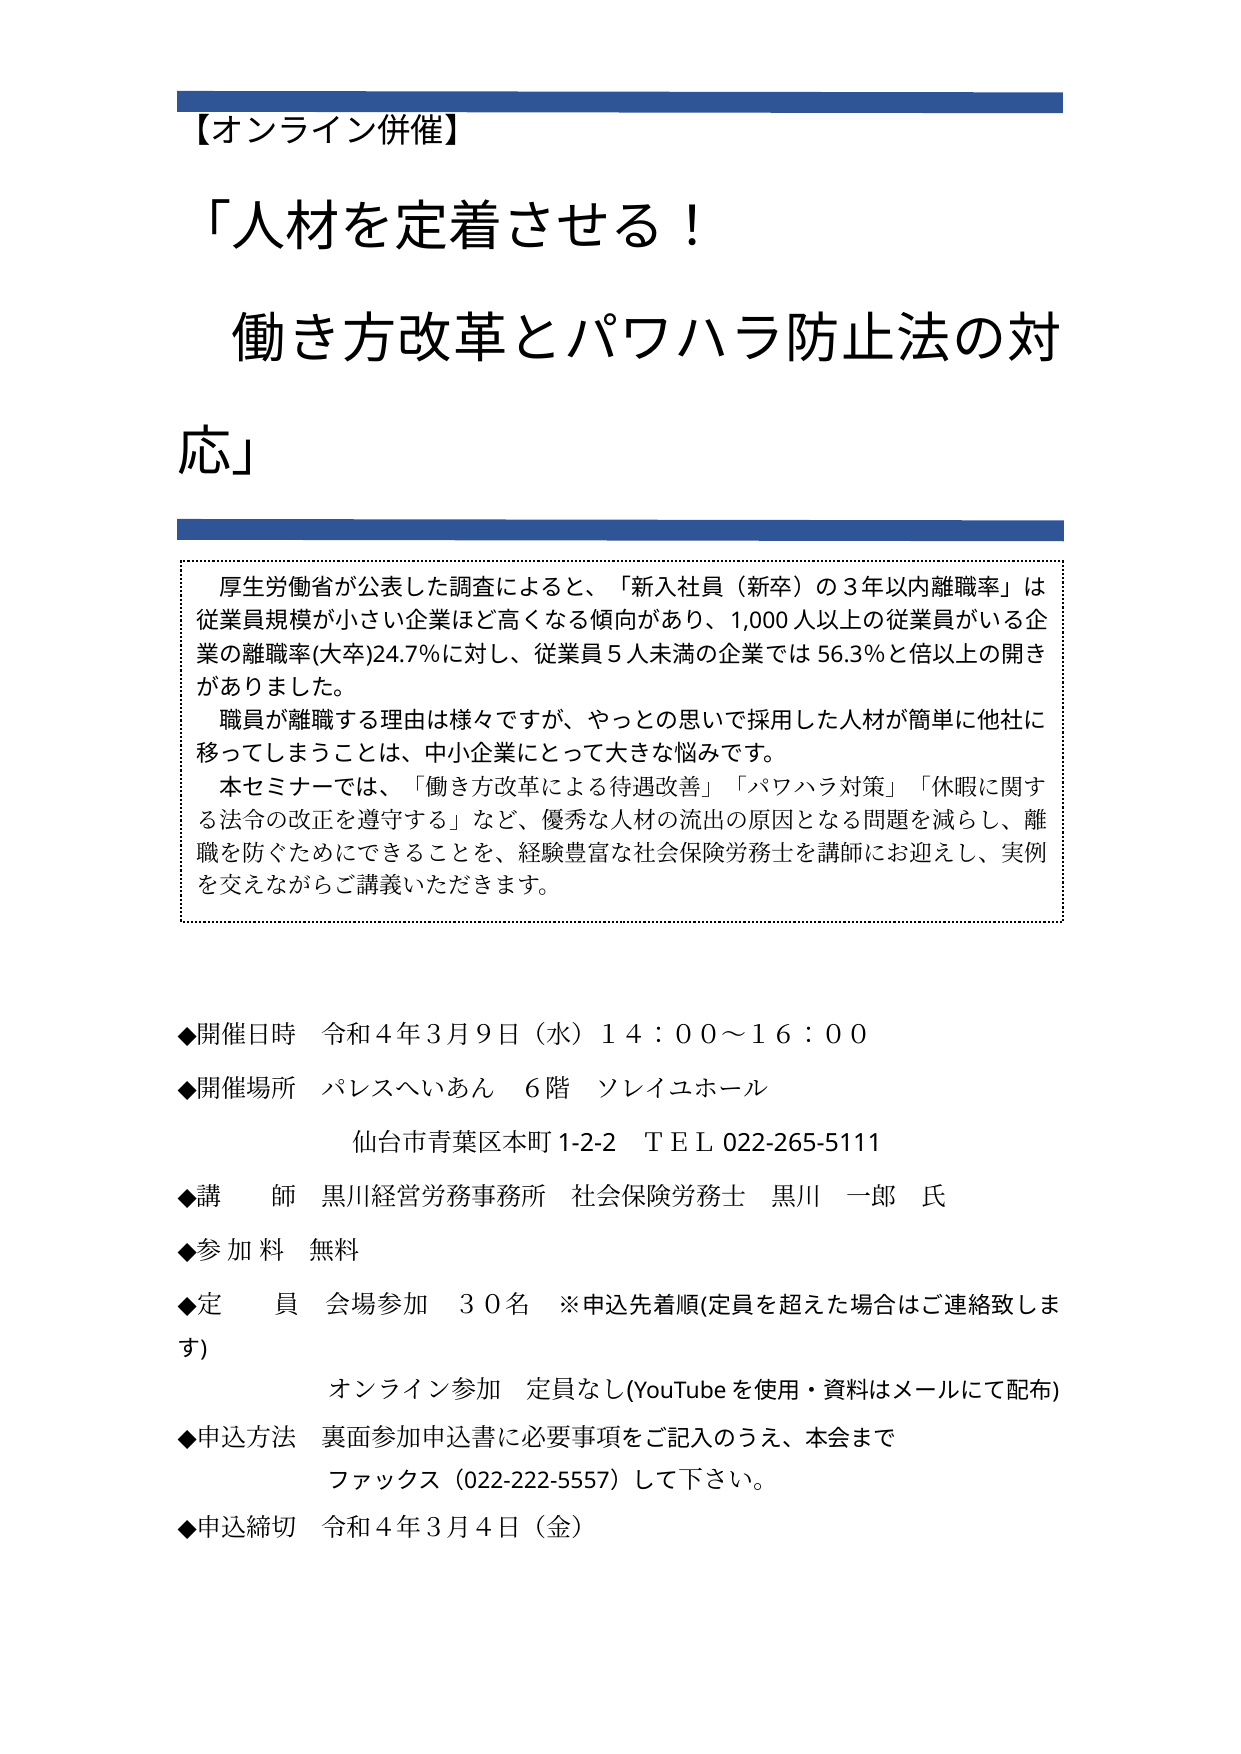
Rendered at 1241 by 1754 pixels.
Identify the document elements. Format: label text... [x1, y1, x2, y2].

text ◆参加料 無料 [177, 1230, 1063, 1268]
text ◆定 員 会場参加 ３０名 ※申込先着順(定員を超えた場合はご連絡致します) [177, 1284, 1063, 1365]
text ◆申込締切 令和４年３月４日（金） [177, 1507, 1063, 1545]
text ◆講 師 黒川経営労務事務所 社会保険労務士 黒川 一郎 氏 [177, 1176, 1063, 1214]
text 「人材を定着させる！ [177, 165, 1063, 278]
text 【オンライン併催】 [177, 112, 1063, 165]
text オンライン参加 定員なし(YouTubeを使用・資料はメールにて配布) [177, 1370, 1063, 1406]
text ファックス（022-222-5557）して下さい。 [177, 1460, 1063, 1496]
text ◆開催日時 令和４年３月９日（水）１４：００～１６：００ [177, 1014, 1063, 1051]
text 働き方改革とパワハラ防止法の対応」 [177, 278, 1063, 503]
text ◆申込方法 裏面参加申込書に必要事項をご記入のうえ、本会まで [177, 1417, 1063, 1455]
text ◆開催場所 パレスへいあん ６階 ソレイユホール [177, 1068, 1063, 1106]
text 仙台市青葉区本町1-2-2 ＴＥＬ 022-265-5111 [177, 1122, 1063, 1159]
